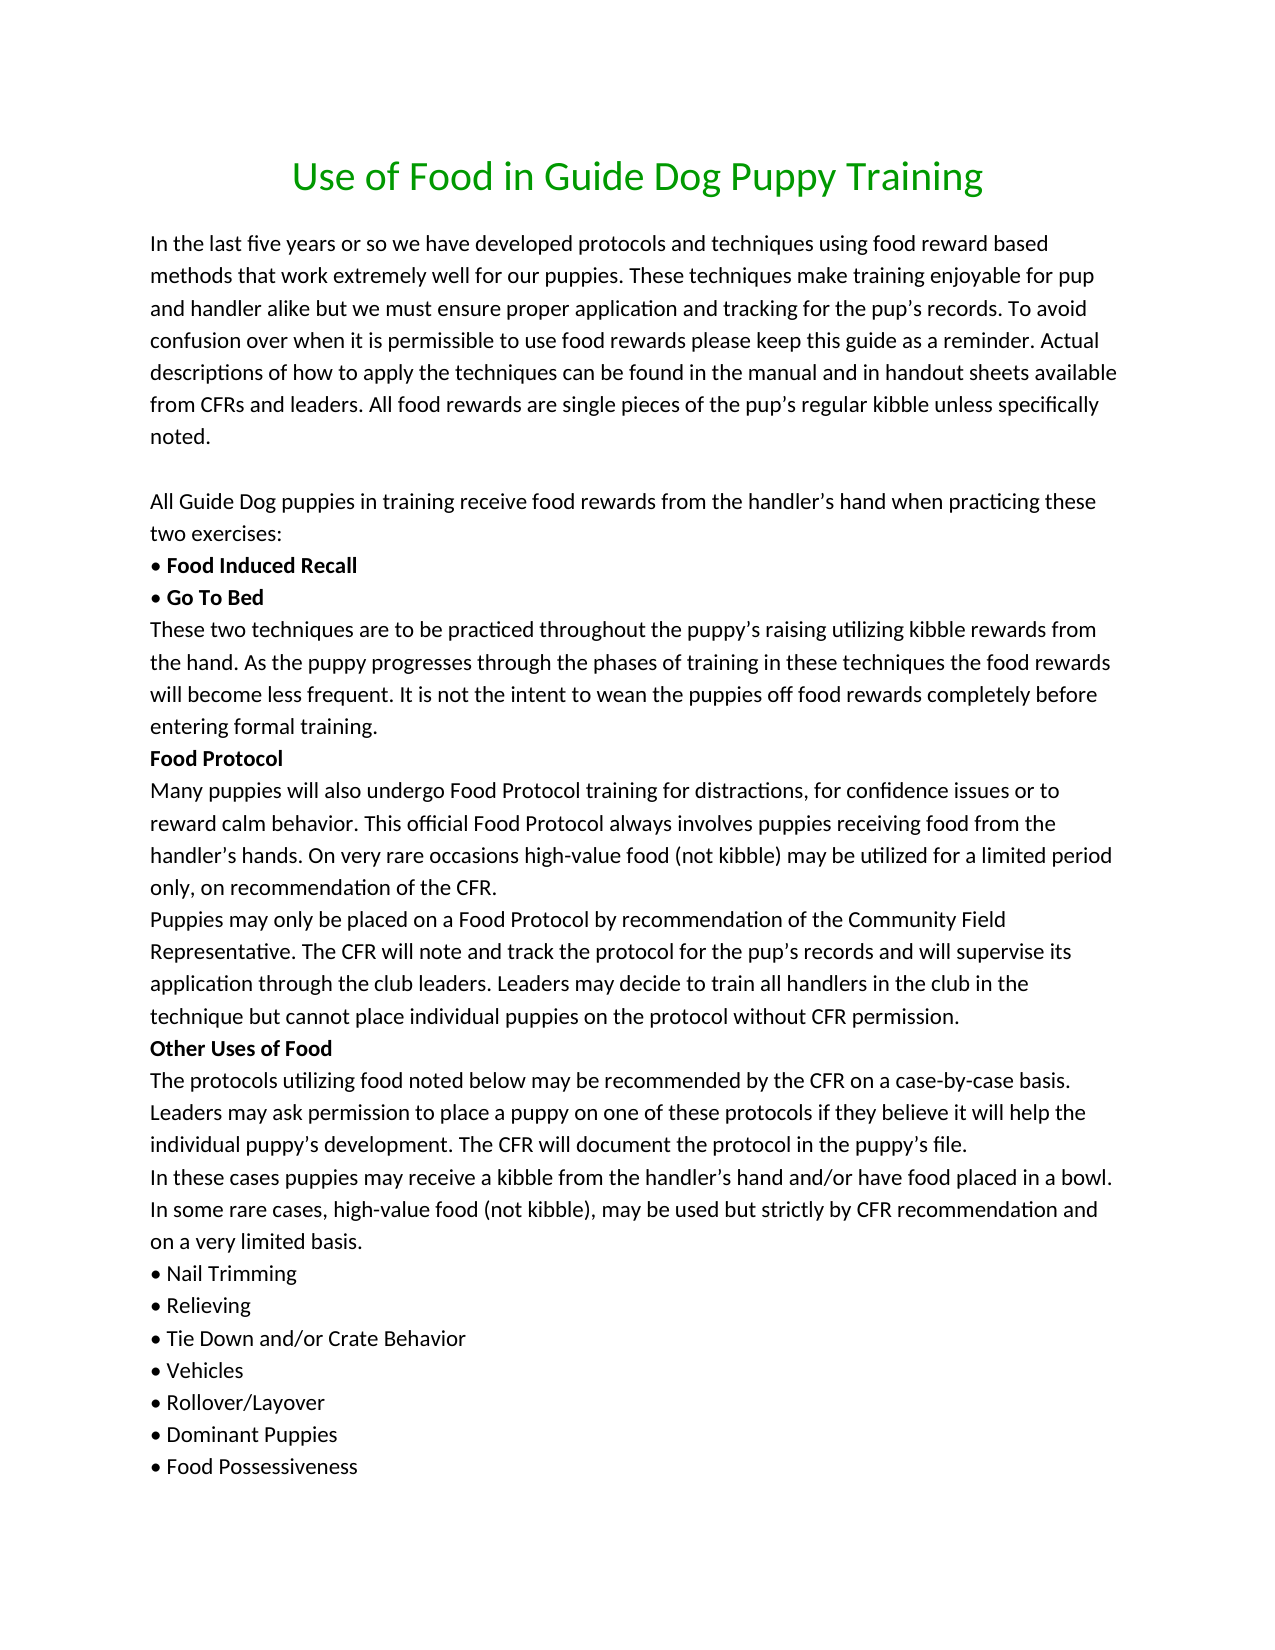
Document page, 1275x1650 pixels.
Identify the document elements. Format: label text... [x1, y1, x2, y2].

text Use of Food in Guide Dog Puppy Training [150, 150, 1125, 201]
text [150, 229, 1125, 1480]
